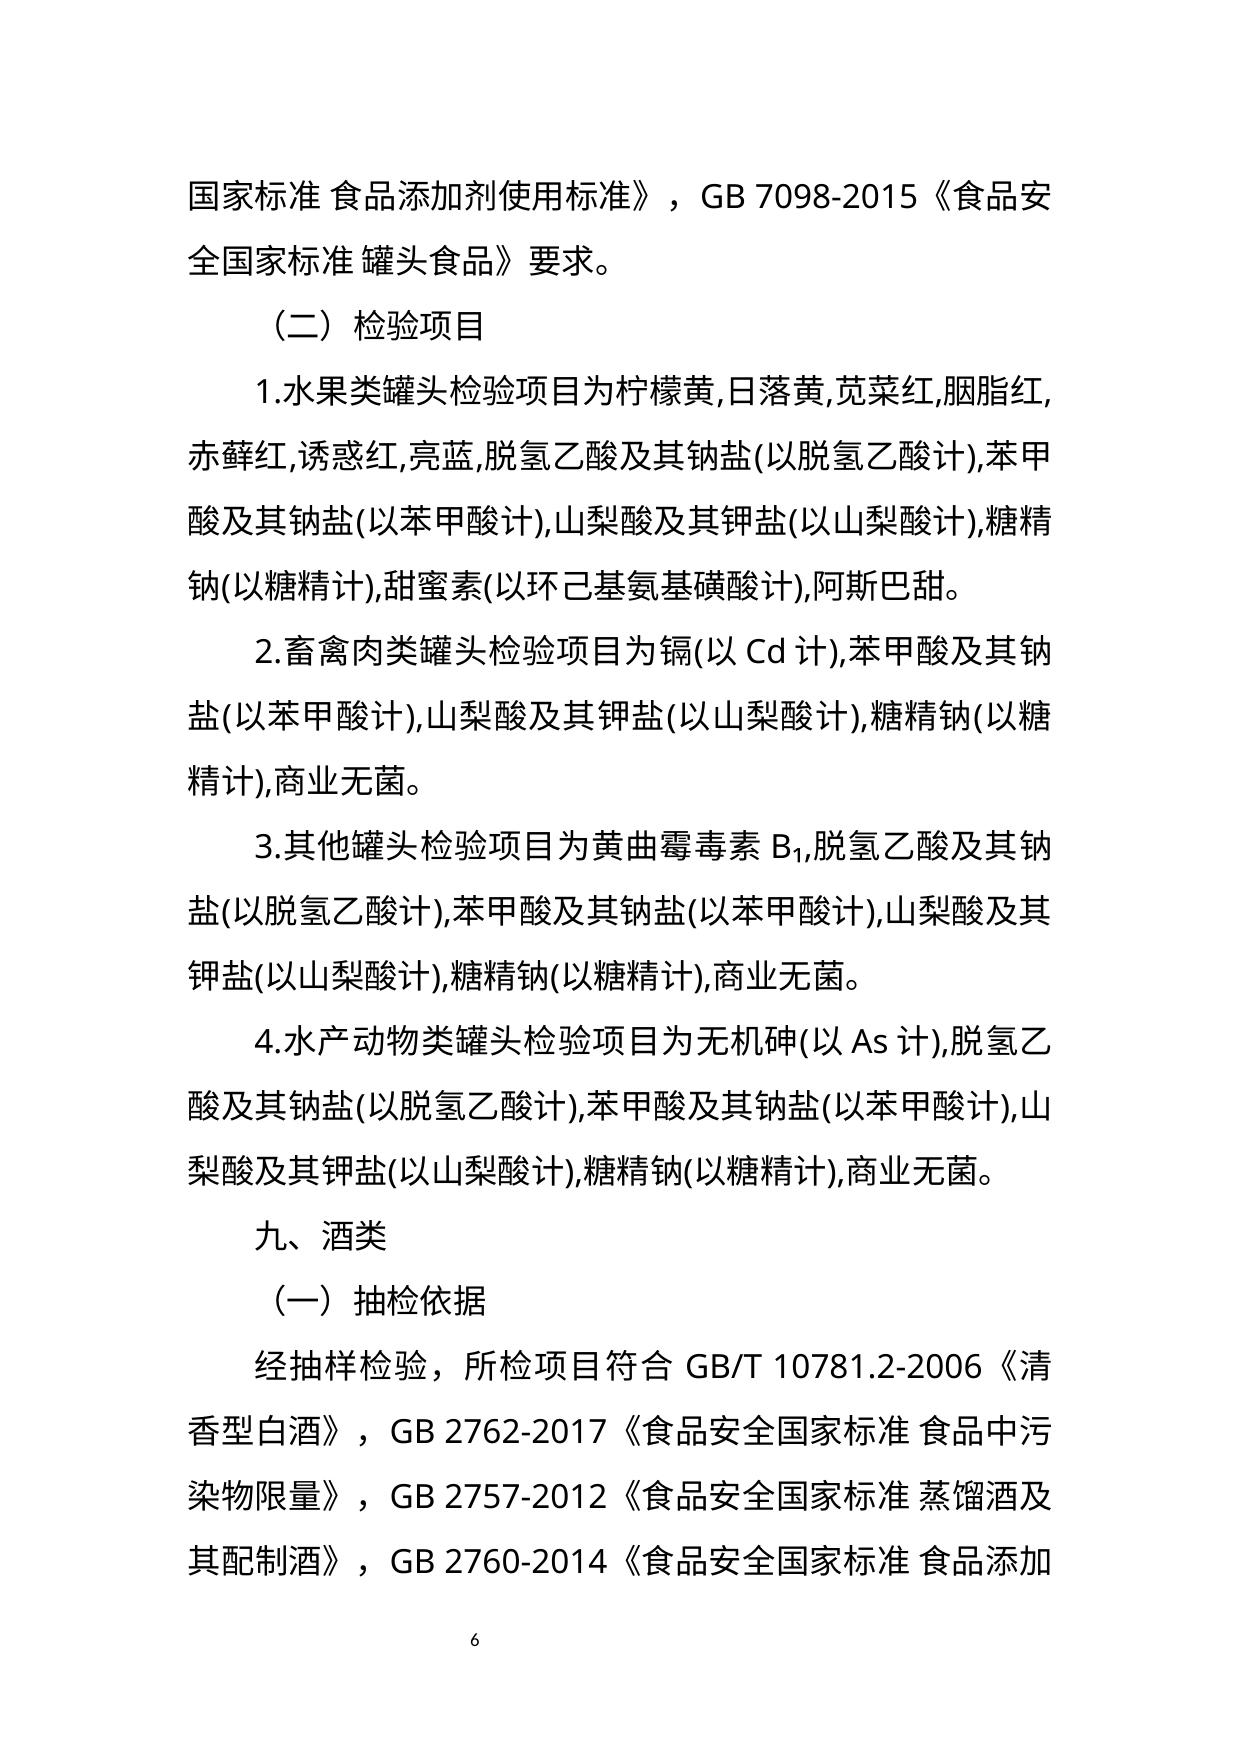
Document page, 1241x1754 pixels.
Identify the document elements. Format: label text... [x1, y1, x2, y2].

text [187, 162, 1053, 292]
text 3.其他罐头检验项目为黄曲霉毒素B₁,脱氢乙酸及其钠盐(以脱氢乙酸计),苯甲酸及其钠盐(以苯甲酸计),山梨酸及其钾盐(以山梨酸计),糖精钠(以糖精计),商业无菌。 [187, 812, 1053, 1007]
text 2.畜禽肉类罐头检验项目为镉(以Cd计),苯甲酸及其钠盐(以苯甲酸计),山梨酸及其钾盐(以山梨酸计),糖精钠(以糖精计),商业无菌。 [187, 617, 1053, 812]
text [187, 1332, 1053, 1592]
text 九、酒类 [187, 1202, 1053, 1267]
text 1.水果类罐头检验项目为柠檬黄,日落黄,苋菜红,胭脂红,赤藓红,诱惑红,亮蓝,脱氢乙酸及其钠盐(以脱氢乙酸计),苯甲酸及其钠盐(以苯甲酸计),山梨酸及其钾盐(以山梨酸计),糖精钠(以糖精计),甜蜜素(以环己基氨基磺酸计),阿斯巴甜。 [187, 357, 1053, 617]
text 4.水产动物类罐头检验项目为无机砷(以As计),脱氢乙酸及其钠盐(以脱氢乙酸计),苯甲酸及其钠盐(以苯甲酸计),山梨酸及其钾盐(以山梨酸计),糖精钠(以糖精计),商业无菌。 [187, 1007, 1053, 1202]
text （一）抽检依据 [187, 1267, 1053, 1332]
text （二）检验项目 [187, 292, 1053, 357]
